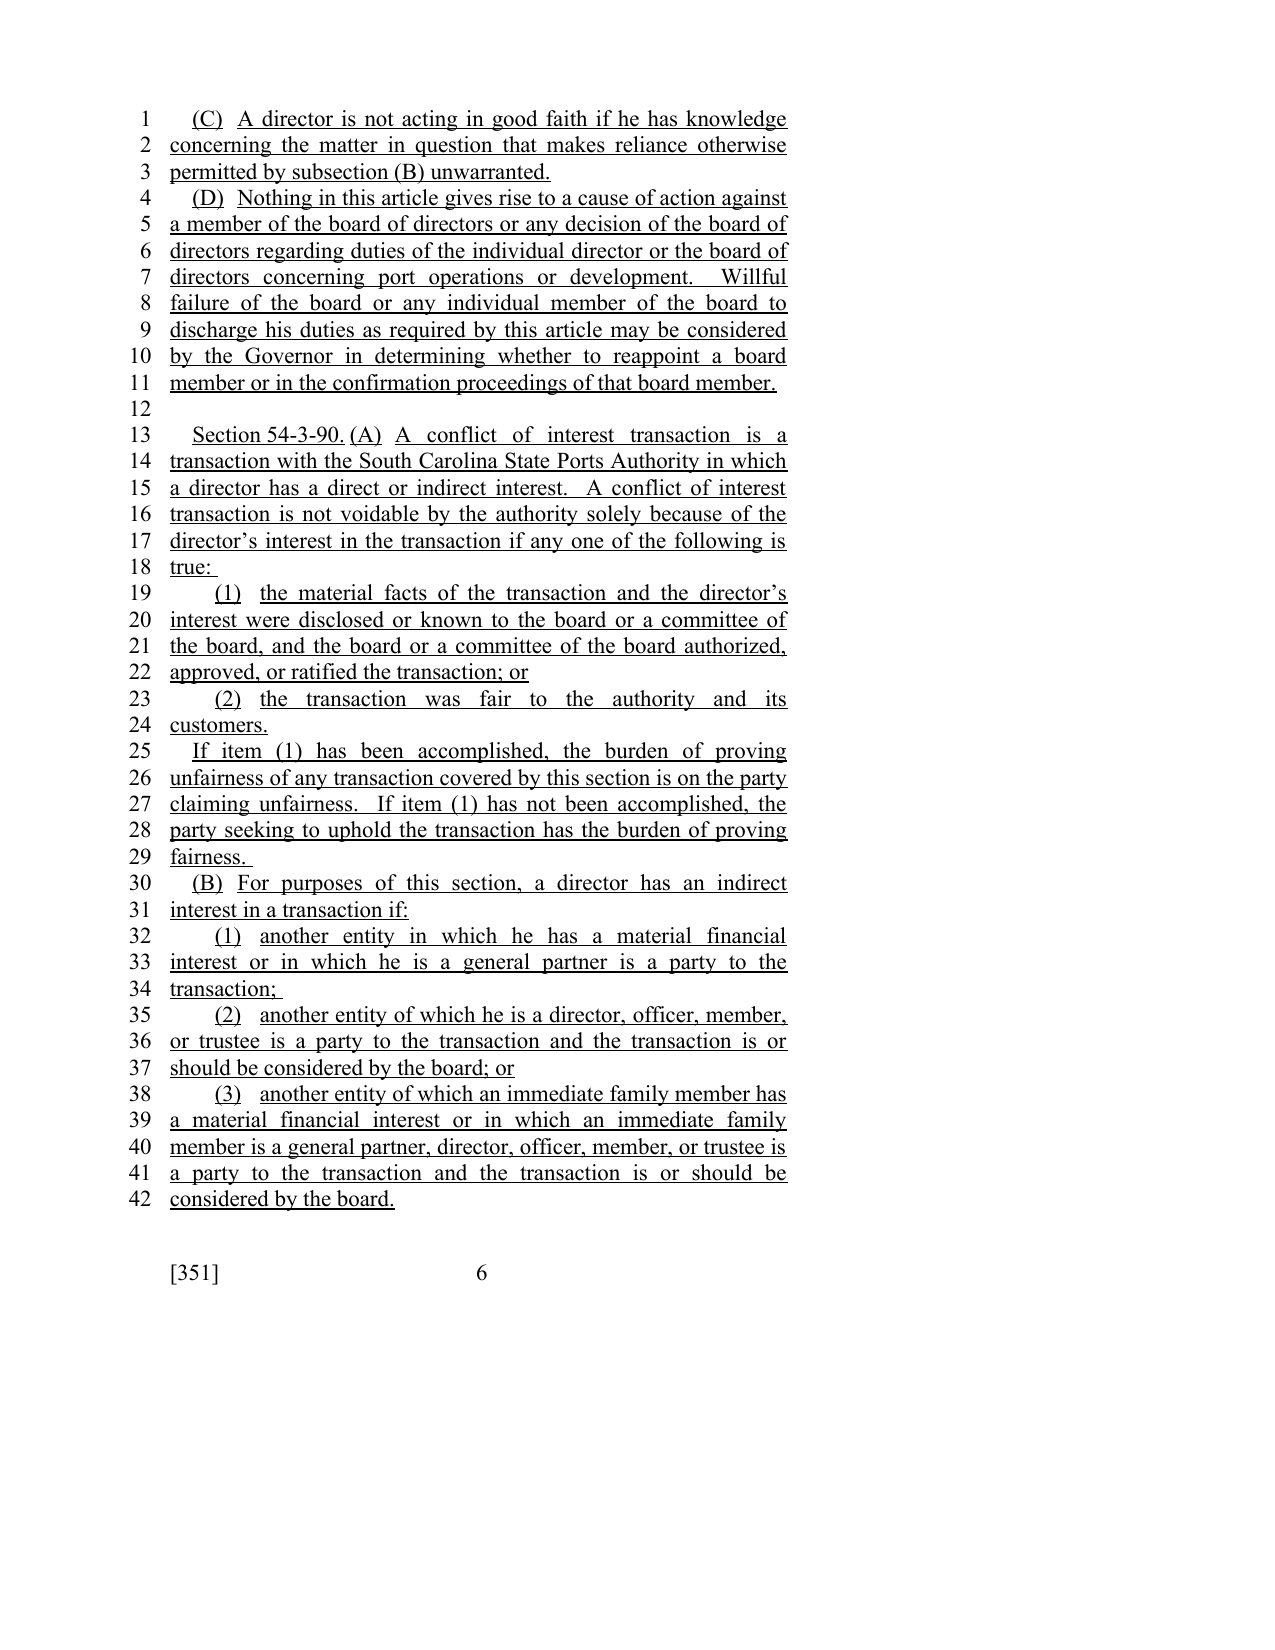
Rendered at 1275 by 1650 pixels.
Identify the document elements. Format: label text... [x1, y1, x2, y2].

text (B) For purposes of this section, a director has an indirect interest in a transaction if: [169, 869, 787, 922]
text (1) the material facts of the transaction and the director’s interest were disclosed or known to the board or a committee of the board, and the board or a committee of the board authorized, approved, or ratified the transaction; or [169, 579, 787, 629]
text If item (1) has been accomplished, the burden of proving unfairness of any transaction covered by this section is on the party claiming unfairness. If item (1) has not been accomplished, the party seeking to uphold the transaction has the burden of proving fairness. [169, 737, 787, 787]
text (2) the transaction was fair to the authority and its customers. [169, 685, 787, 737]
text (1) another entity in which he has a material financial interest or in which he is a general partner is a party to the transaction; [169, 922, 787, 971]
text (1) another entity in which he has a material financial interest or in which he is a general partner is a party to the transaction; [169, 972, 787, 1001]
text If item (1) has been accomplished, the burden of proving unfairness of any transaction covered by this section is on the party claiming unfairness. If item (1) has not been accomplished, the party seeking to uphold the transaction has the burden of proving fairness. [169, 841, 787, 869]
text (2) another entity of which he is a director, officer, member, or trustee is a party to the transaction and the transaction is or should be considered by the board; or [169, 1051, 787, 1080]
text (3) another entity of which an immediate family member has a material financial interest or in which an immediate family member is a general partner, director, officer, member, or trustee is a party to the transaction and the transaction is or should be considered by the board. [169, 1183, 787, 1212]
text (C) A director is not acting in good faith if he has knowledge concerning the matter in question that makes reliance otherwise permitted by subsection (B) unwarranted. [169, 155, 787, 184]
text (1) the material facts of the transaction and the director’s interest were disclosed or known to the board or a committee of the board, and the board or a committee of the board authorized, approved, or ratified the transaction; or [169, 656, 787, 685]
text (1) the material facts of the transaction and the director’s interest were disclosed or known to the board or a committee of the board, and the board or a committee of the board authorized, approved, or ratified the transaction; or [169, 630, 787, 655]
text (2) another entity of which he is a director, officer, member, or trustee is a party to the transaction and the transaction is or should be considered by the board; or [169, 1001, 787, 1050]
text (C) A director is not acting in good faith if he has knowledge concerning the matter in question that makes reliance otherwise permitted by subsection (B) unwarranted. [169, 105, 787, 154]
text Section 54-3-90. (A) A conflict of interest transaction is a transaction with the South Carolina State Ports Authority in which a director has a direct or indirect interest. A conflict of interest transaction is not voidable by the authority solely because of the director’s interest in the transaction if any one of the following is true: [169, 421, 787, 470]
text (3) another entity of which an immediate family member has a material financial interest or in which an immediate family member is a general partner, director, officer, member, or trustee is a party to the transaction and the transaction is or should be considered by the board. [169, 1080, 787, 1129]
